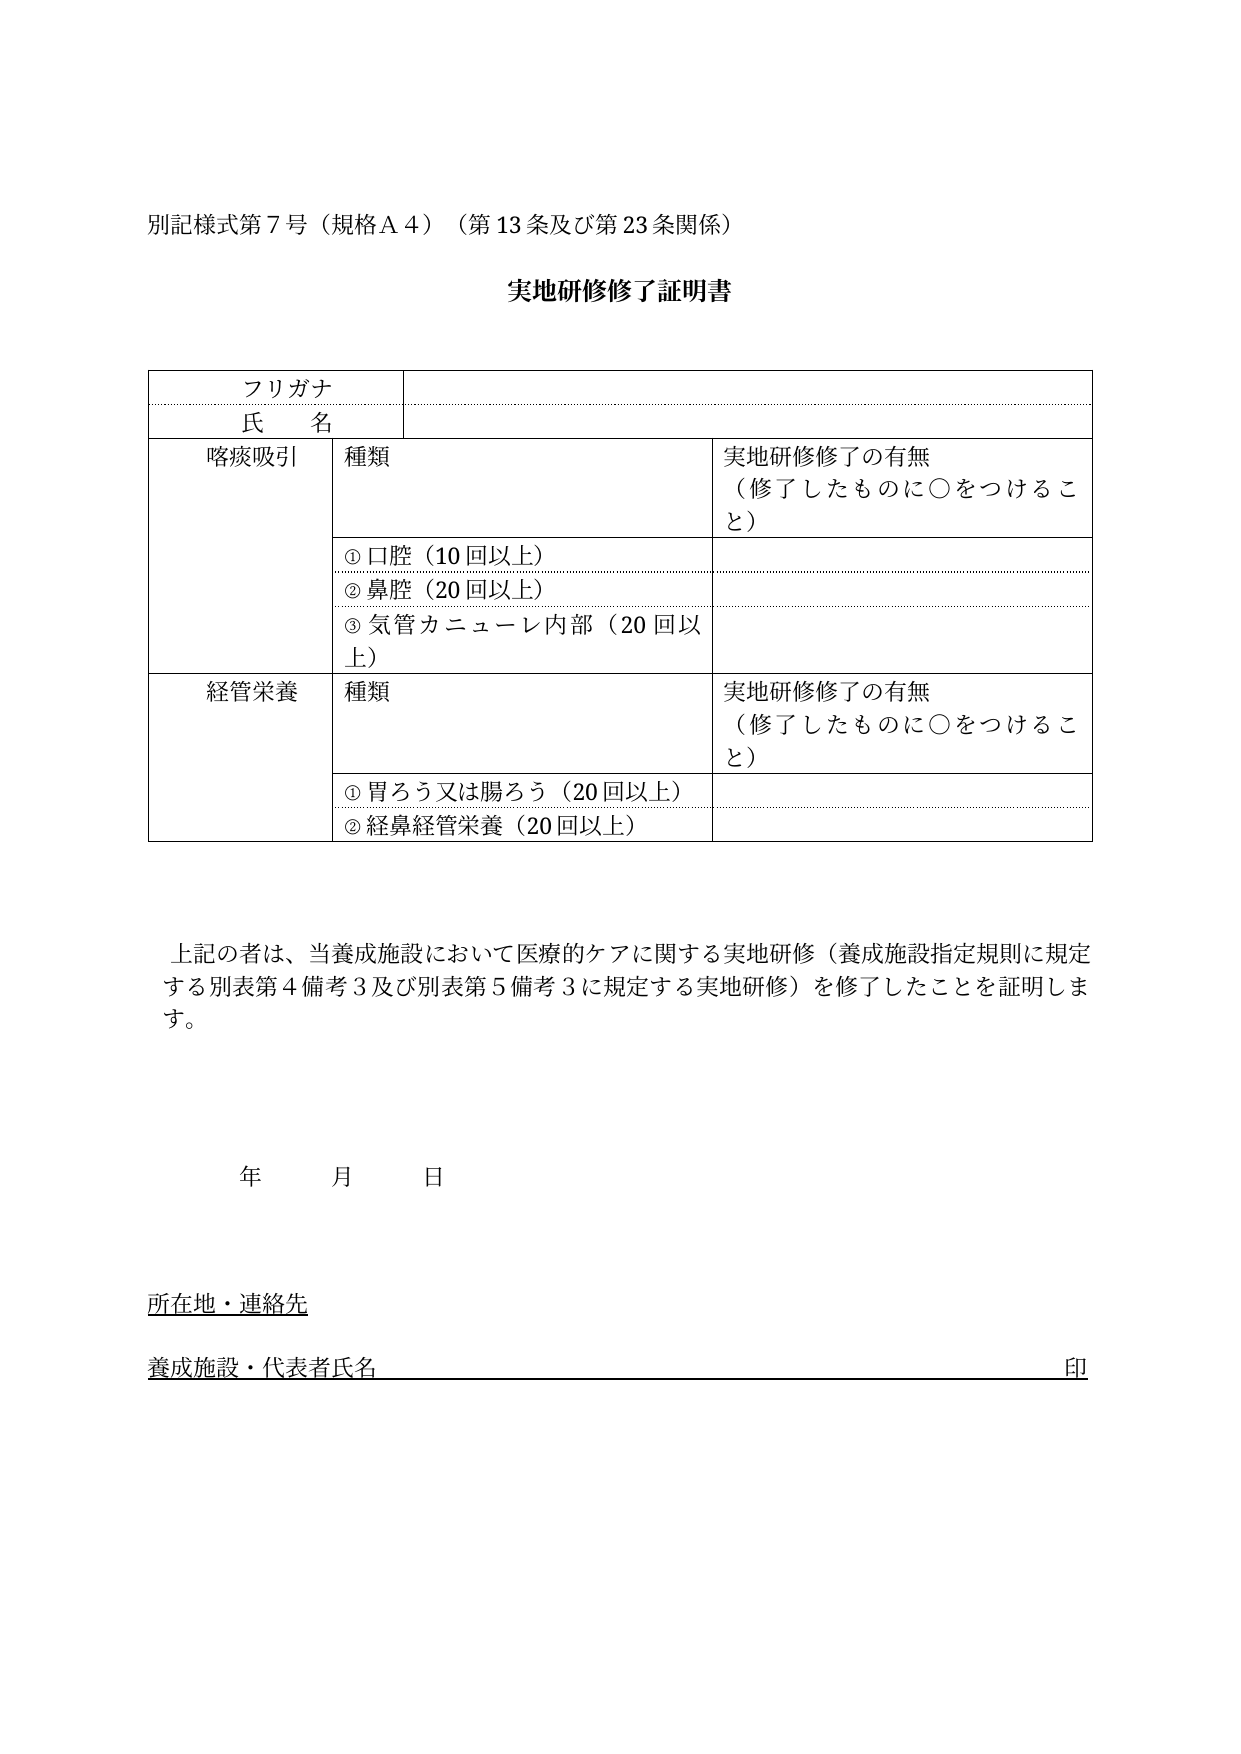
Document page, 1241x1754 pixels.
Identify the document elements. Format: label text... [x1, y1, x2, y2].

table_cell ①胃ろう又は腸ろう（20回以上） [333, 774, 712, 807]
table_cell 実地研修修了の有無 （修了したものに○をつけること） [713, 674, 1092, 772]
table_cell ③気管カニューレ内部（20回以上） [333, 606, 712, 673]
table_header フリガナ [149, 371, 403, 403]
table_cell [713, 774, 1092, 807]
table_cell 氏 名 [149, 404, 403, 437]
table_cell [713, 606, 1092, 673]
table_cell 種類 [333, 439, 712, 537]
table_cell ①口腔（10回以上） [333, 538, 712, 571]
table_cell [404, 404, 1092, 437]
table_cell [713, 571, 1092, 606]
text 別記様式第７号（規格Ａ４）（第13条及び第23条関係） [148, 207, 1092, 240]
table_cell 喀痰吸引 [149, 439, 332, 673]
table_cell [713, 807, 1092, 841]
table_cell ②経鼻経管栄養（20回以上） [333, 807, 712, 841]
table_cell [713, 538, 1092, 571]
text 養成施設・代表者氏名 印 [148, 1350, 1092, 1383]
table_cell 種類 [333, 674, 712, 772]
text 所在地・連絡先 [148, 1286, 1092, 1319]
table_cell 経管栄養 [149, 674, 332, 841]
table_cell 実地研修修了の有無 （修了したものに○をつけること） [713, 439, 1092, 537]
table_cell ②鼻腔（20回以上） [333, 571, 712, 606]
text 実地研修修了証明書 [148, 271, 1092, 307]
text 年 月 日 [148, 1159, 1092, 1192]
text 上記の者は、当養成施設において医療的ケアに関する実地研修（養成施設指定規則に規定する別表第４備考３及び別表第５備考３に規定する実地研修）を修了したことを証明します。 [148, 936, 1092, 1034]
table_header [404, 371, 1092, 403]
